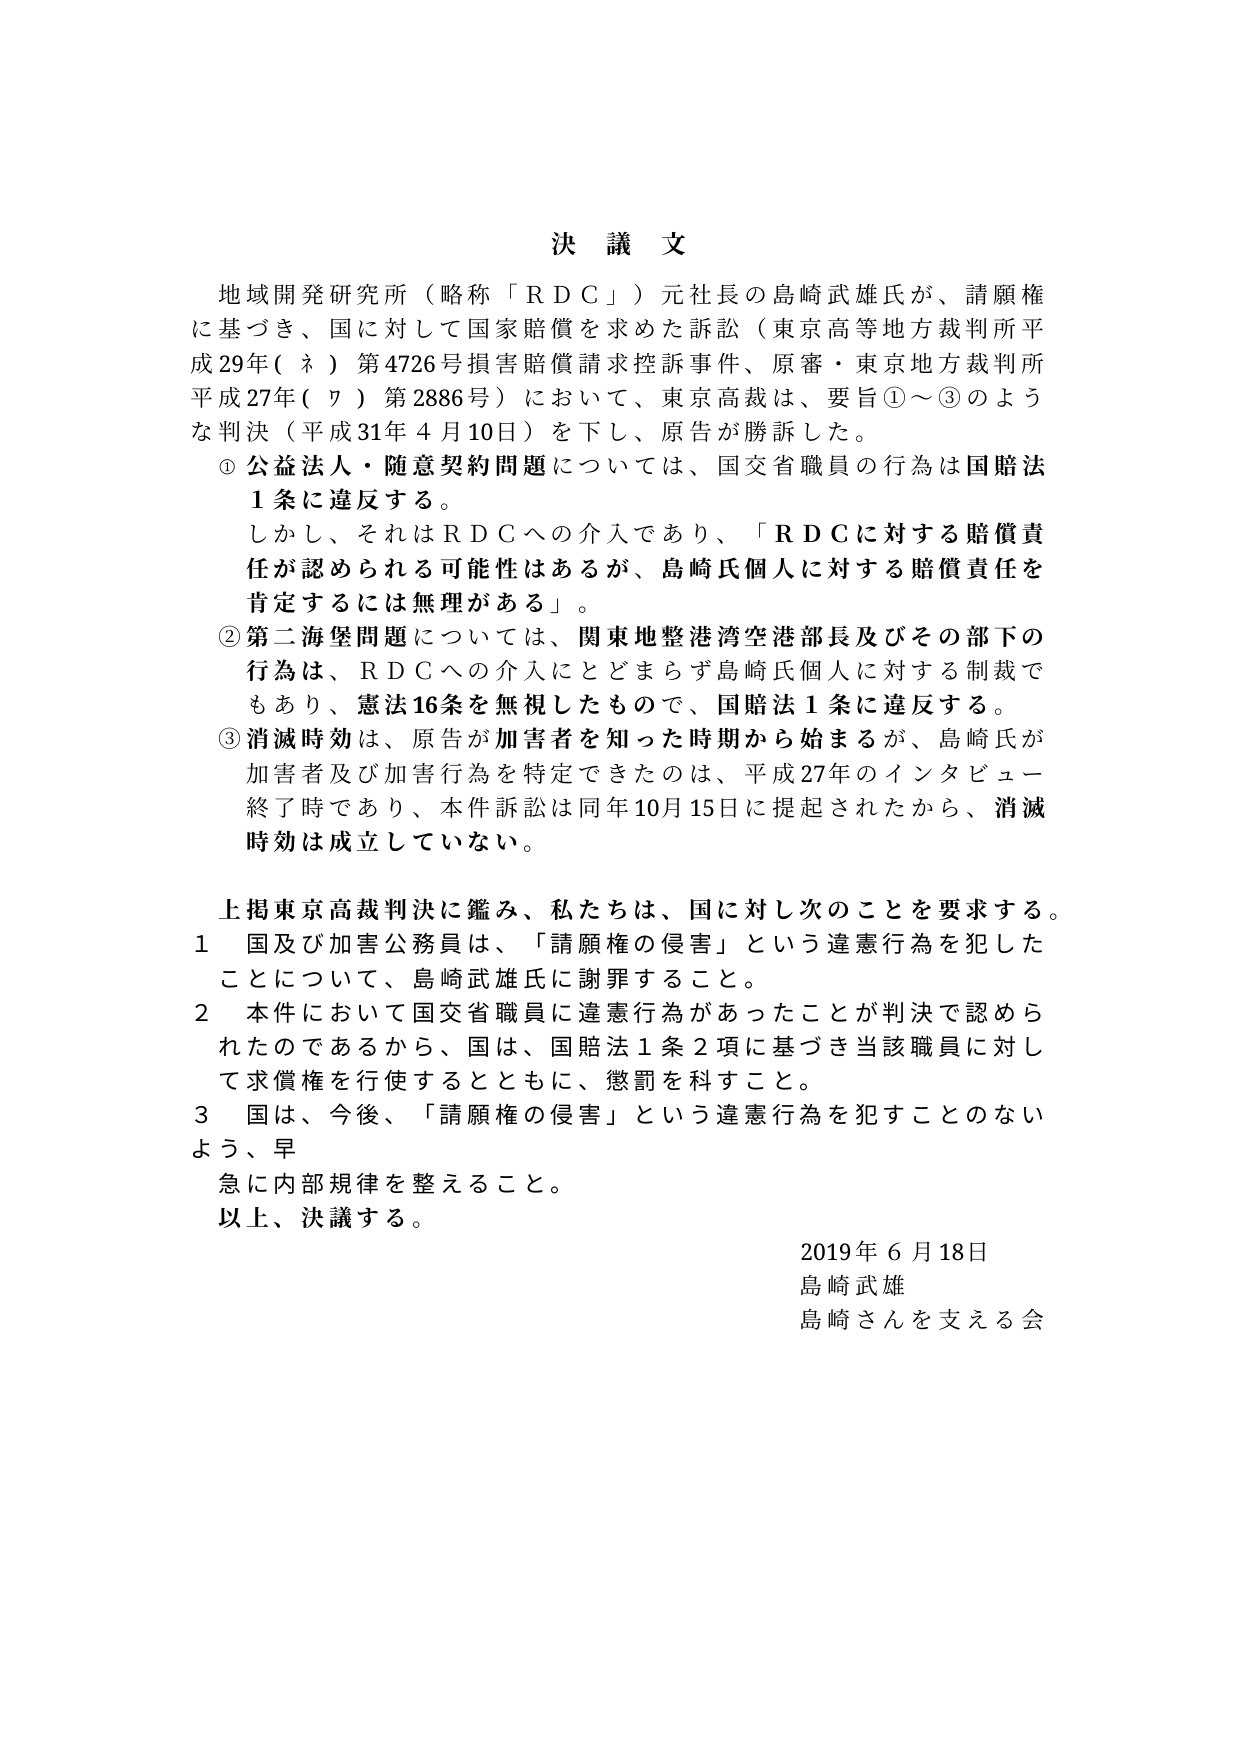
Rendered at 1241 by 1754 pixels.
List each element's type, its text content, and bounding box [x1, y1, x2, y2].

text 急に内部規律を整えること。 [191, 1165, 1049, 1199]
text ①公益法人・随意契約問題については、国交省職員の行為は国賠法１条に違反する。 [215, 448, 1049, 516]
text 上掲東京高裁判決に鑑み、私たちは、国に対し次のことを要求する。 [191, 892, 1049, 926]
text ③消滅時効は、原告が加害者を知った時期から始まるが、島崎氏が加害者及び加害行為を特定できたのは、平成27年のインタビュー終了時であり、本件訴訟は同年10月15日に提起されたから、消滅時効は成立していない。 [191, 721, 1049, 858]
text しかし、それはＲＤＣへの介入であり、「ＲＤＣに対する賠償責任が認められる可能性はあるが、島崎氏個人に対する賠償責任を肯定するには無理がある」。 [227, 516, 1049, 618]
text 2019年６月18日 [191, 1233, 1049, 1268]
text 以上、決議する。 [191, 1199, 1049, 1233]
text 島崎武雄 [191, 1268, 1049, 1302]
text 決 議 文 [191, 208, 1049, 277]
text ３ 国は、今後、「請願権の侵害」という違憲行為を犯すことのないよう、早 [191, 1097, 1049, 1165]
text 島崎さんを支える会 [191, 1302, 1049, 1336]
text １ 国及び加害公務員は、「請願権の侵害」という違憲行為を犯したことについて、島崎武雄氏に謝罪すること。 [191, 926, 1049, 994]
text 地域開発研究所（略称「ＲＤＣ」）元社長の島崎武雄氏が、請願権に基づき、国に対して国家賠償を求めた訴訟（東京高等地方裁判所平成29年(ﾈ)第4726号損害賠償請求控訴事件、原審・東京地方裁判所平成27年(ﾜ)第2886号）において、東京高裁は、要旨①～③のような判決（平成31年４月10日）を下し、原告が勝訴した。 [191, 277, 1049, 448]
text ２ 本件において国交省職員に違憲行為があったことが判決で認められたのであるから、国は、国賠法１条２項に基づき当該職員に対して求償権を行使するとともに、懲罰を科すこと。 [191, 994, 1049, 1097]
text ②第二海堡問題については、関東地整港湾空港部長及びその部下の行為は、ＲＤＣへの介入にとどまらず島崎氏個人に対する制裁でもあり、憲法16条を無視したもので、国賠法１条に違反する。 [191, 618, 1049, 721]
